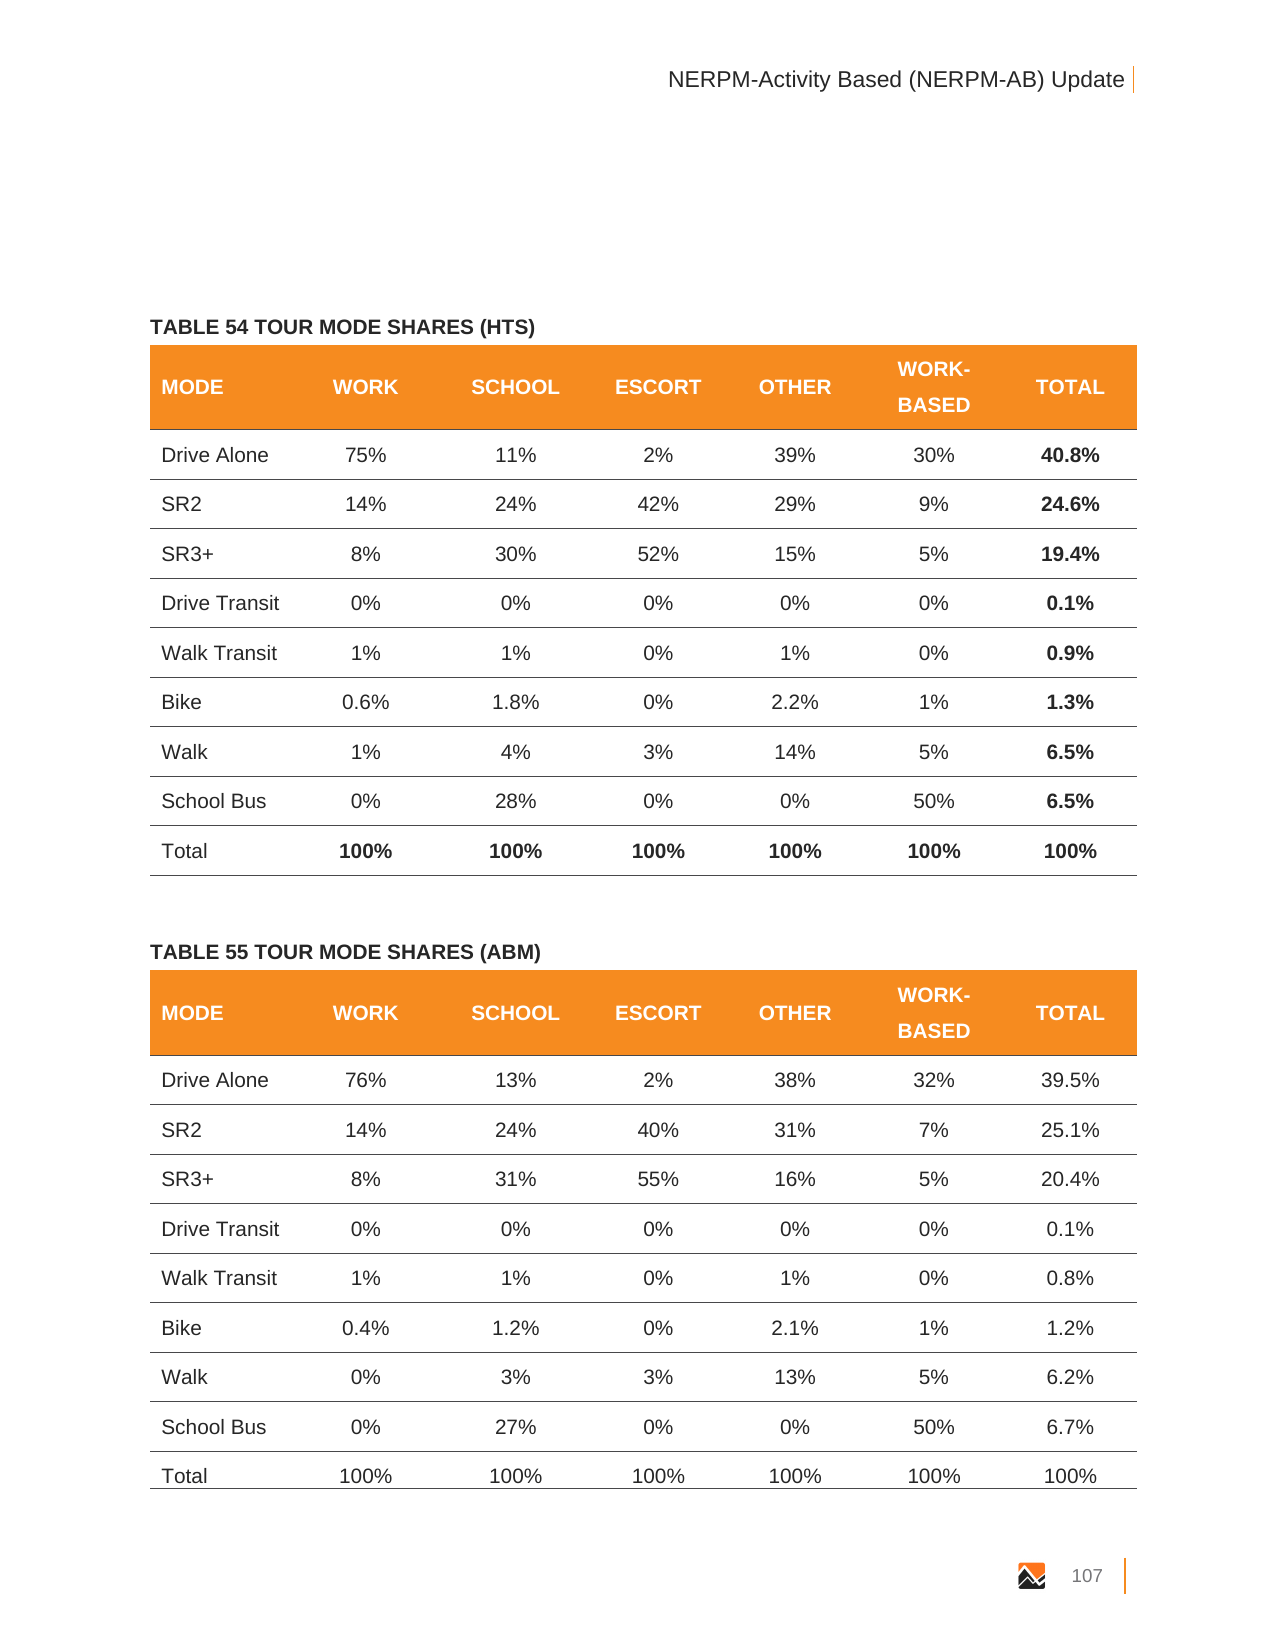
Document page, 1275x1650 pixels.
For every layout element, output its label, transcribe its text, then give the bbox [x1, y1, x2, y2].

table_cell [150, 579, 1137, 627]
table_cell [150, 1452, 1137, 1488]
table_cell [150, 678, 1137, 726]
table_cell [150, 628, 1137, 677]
text Table 55 tour mode shares (ABM) [150, 940, 1125, 964]
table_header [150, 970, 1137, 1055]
text Table 54 tour mode shares (HTS) [150, 314, 1125, 338]
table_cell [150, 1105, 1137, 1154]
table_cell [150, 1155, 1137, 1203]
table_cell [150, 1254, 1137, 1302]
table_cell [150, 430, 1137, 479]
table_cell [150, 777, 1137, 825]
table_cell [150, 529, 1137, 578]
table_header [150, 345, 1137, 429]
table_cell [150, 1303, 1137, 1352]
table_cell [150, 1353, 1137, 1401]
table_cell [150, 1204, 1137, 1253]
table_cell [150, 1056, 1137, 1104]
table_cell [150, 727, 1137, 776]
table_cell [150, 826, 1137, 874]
picture [1017, 1559, 1046, 1593]
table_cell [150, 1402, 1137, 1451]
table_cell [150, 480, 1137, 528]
